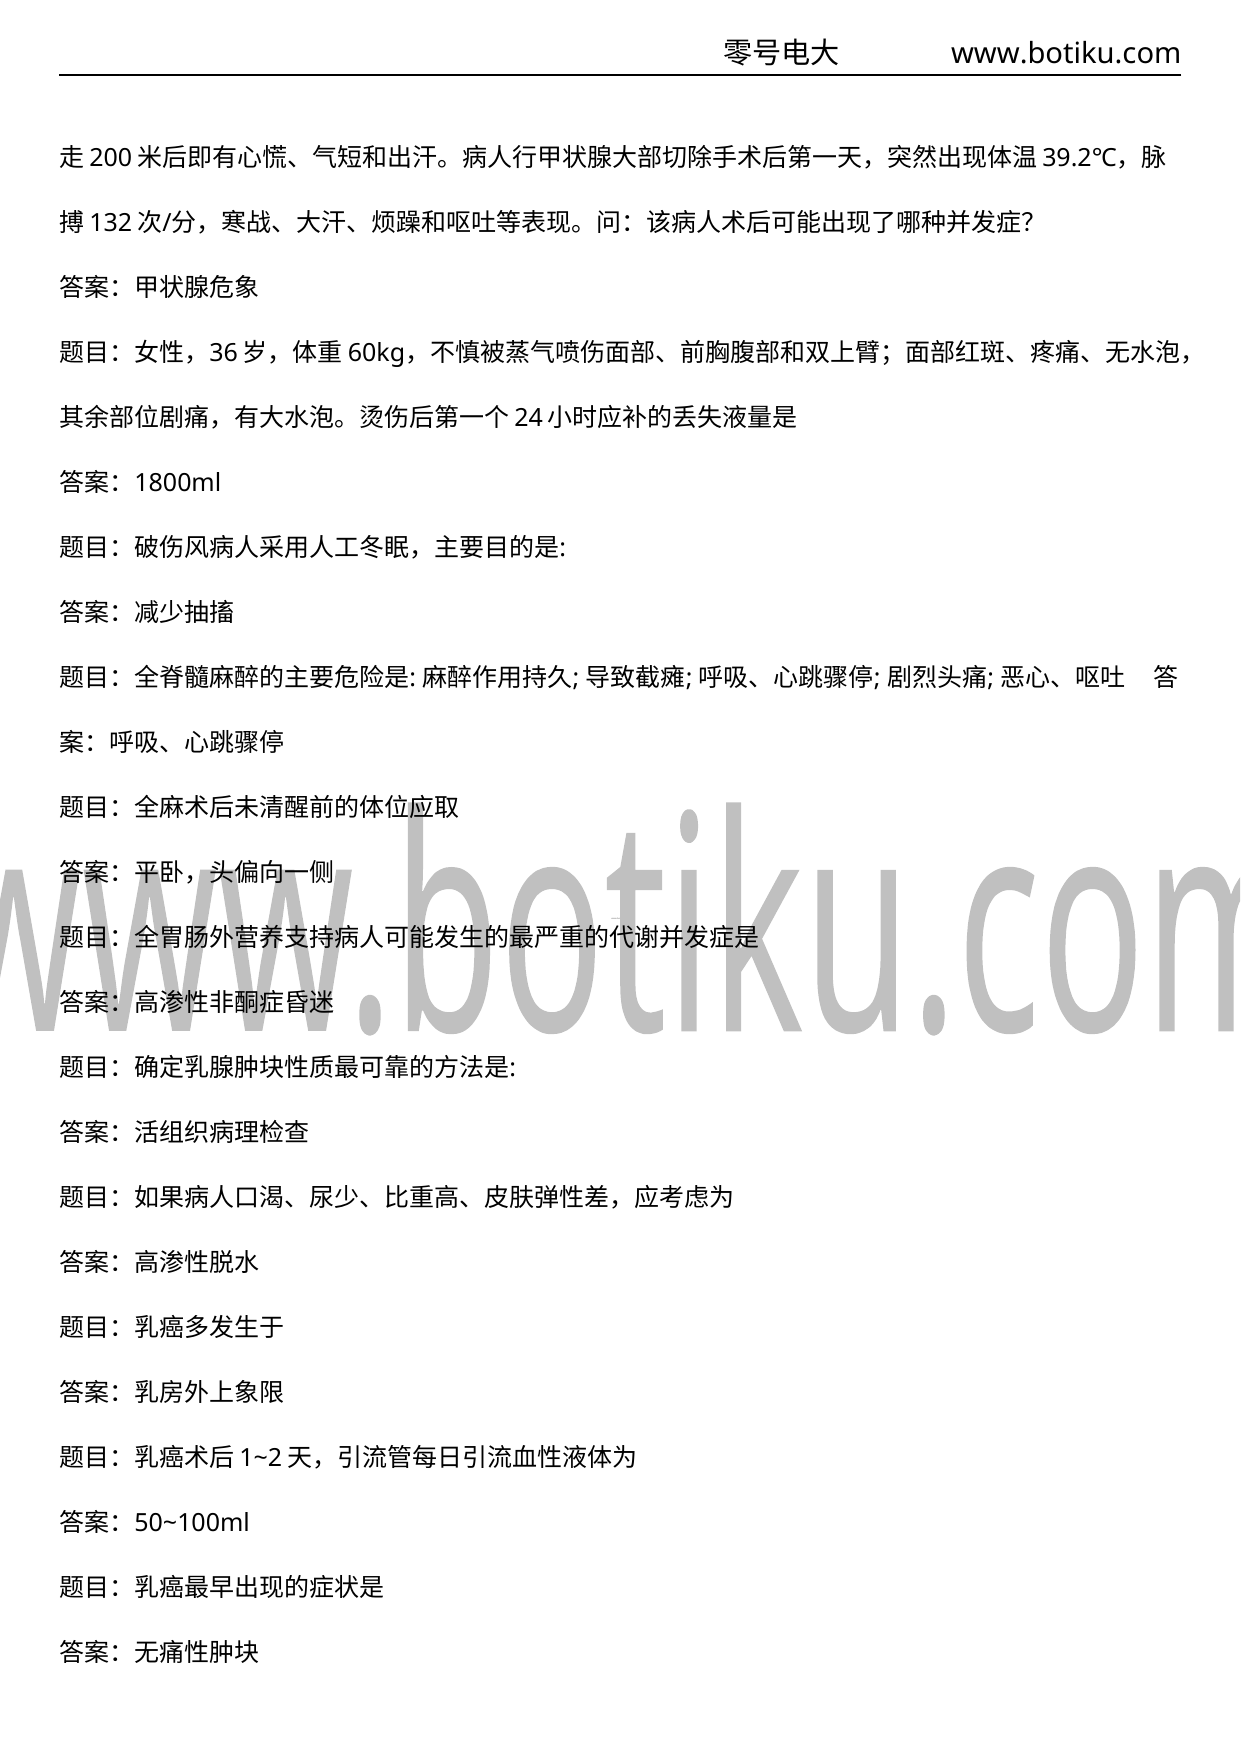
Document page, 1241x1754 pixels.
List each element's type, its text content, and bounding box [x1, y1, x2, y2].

text 答案：高渗性非酮症昏迷 [59, 968, 1181, 1033]
text 题目：破伤风病人采用人工冬眠，主要目的是: [59, 513, 1181, 578]
text 题目：乳癌术后1~2天，引流管每日引流血性液体为 [59, 1423, 1181, 1488]
text 答案：无痛性肿块 [59, 1618, 1181, 1683]
text 答案：减少抽搐 [59, 578, 1181, 643]
text 题目：女性，36岁，体重60kg，不慎被蒸气喷伤面部、前胸腹部和双上臂；面部红斑、疼痛、无水泡，其余部位剧痛，有大水泡。烫伤后第一个24小时应补的丢失液量是 [59, 318, 1181, 448]
text 题目：确定乳腺肿块性质最可靠的方法是: [59, 1033, 1181, 1098]
text 题目：全脊髓麻醉的主要危险是: 麻醉作用持久; 导致截瘫; 呼吸、心跳骤停; 剧烈头痛; 恶心、呕吐 答案：呼吸、心跳骤停 [59, 643, 1181, 773]
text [59, 123, 1181, 253]
text 题目：全麻术后未清醒前的体位应取 [59, 773, 1181, 838]
text 题目：乳癌最早出现的症状是 [59, 1553, 1181, 1618]
text 题目：乳癌多发生于 [59, 1293, 1181, 1358]
text 答案：平卧，头偏向一侧 [59, 838, 1181, 903]
text 答案：甲状腺危象 [59, 253, 1181, 318]
text 题目：如果病人口渴、尿少、比重高、皮肤弹性差，应考虑为 [59, 1163, 1181, 1228]
text 答案：乳房外上象限 [59, 1358, 1181, 1423]
text 答案：1800ml [59, 448, 1181, 513]
text 答案：活组织病理检查 [59, 1098, 1181, 1163]
text 答案：50~100ml [59, 1488, 1181, 1553]
text 答案：高渗性脱水 [59, 1228, 1181, 1293]
text 题目：全胃肠外营养支持病人可能发生的最严重的代谢并发症是 [59, 903, 1181, 968]
